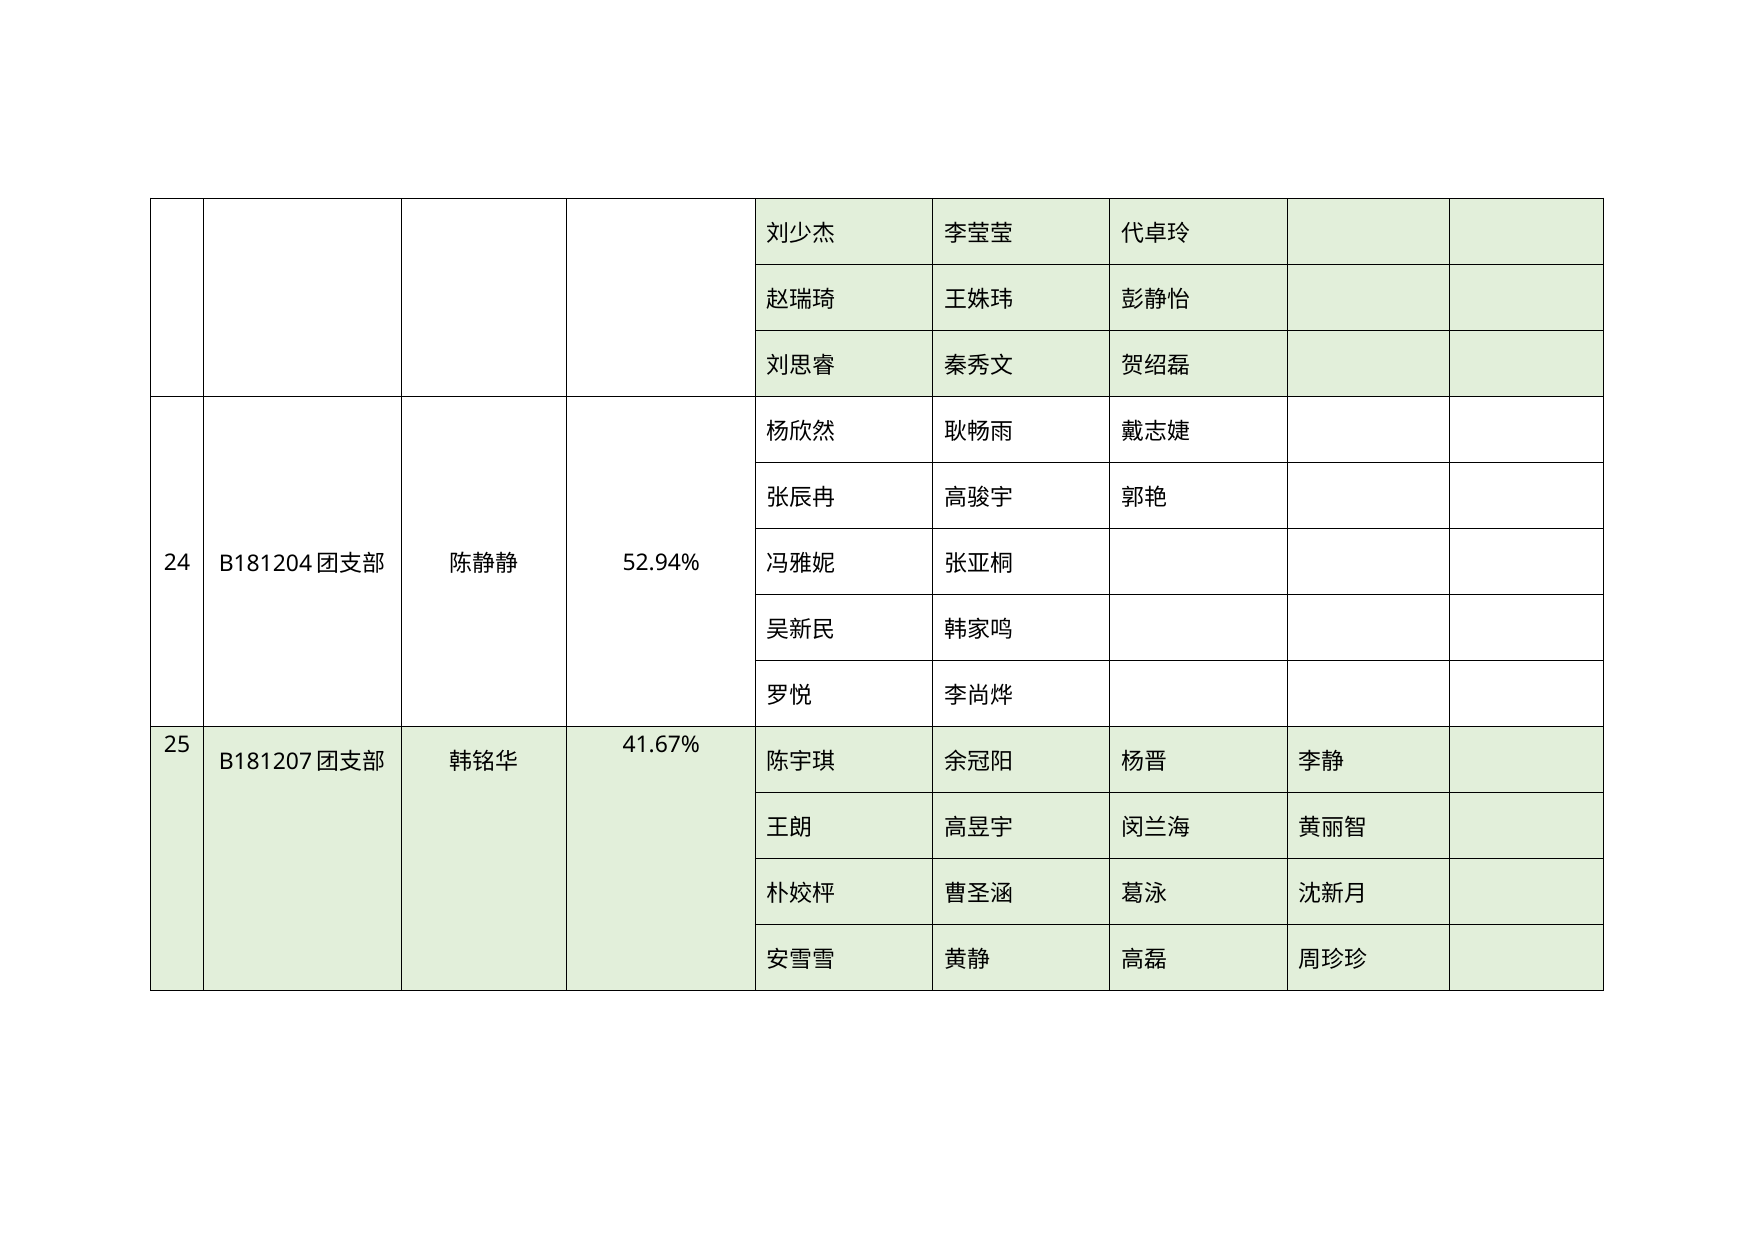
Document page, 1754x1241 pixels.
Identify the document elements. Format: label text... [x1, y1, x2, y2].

table_cell 代卓玲 [1110, 199, 1287, 264]
table_cell 张辰冉 [756, 463, 932, 528]
table_cell 黄丽智 [1288, 793, 1449, 858]
table_cell 冯雅妮 [756, 529, 932, 594]
table_cell [1450, 199, 1603, 264]
table_cell [1288, 265, 1449, 330]
table_cell 曹圣涵 [933, 859, 1109, 924]
table_cell 25 [151, 727, 203, 990]
table_cell 周珍珍 [1288, 925, 1449, 990]
table_cell 李静 [1288, 727, 1449, 792]
table_cell [1110, 661, 1287, 726]
table_cell 24 [151, 397, 203, 726]
table_cell 陈宇琪 [756, 727, 932, 792]
table_cell 闵兰海 [1110, 793, 1287, 858]
table_cell [1450, 265, 1603, 330]
table_cell [1288, 199, 1449, 264]
table_cell 韩家鸣 [933, 595, 1109, 660]
table_cell 吴新民 [756, 595, 932, 660]
table_cell [1288, 331, 1449, 396]
table_cell 李莹莹 [933, 199, 1109, 264]
table_cell 贺绍磊 [1110, 331, 1287, 396]
table_cell 戴志婕 [1110, 397, 1287, 462]
table_cell 韩铭华 [402, 727, 566, 990]
table_cell 黄静 [933, 925, 1109, 990]
table_cell [1450, 925, 1603, 990]
table_cell 余冠阳 [933, 727, 1109, 792]
table_cell 刘少杰 [756, 199, 932, 264]
table_cell 杨欣然 [756, 397, 932, 462]
table_cell [1288, 463, 1449, 528]
table_cell [1450, 463, 1603, 528]
table_cell B181207团支部 [204, 727, 401, 990]
table_cell 41.67% [567, 727, 755, 990]
table_cell [1450, 397, 1603, 462]
table_cell [1450, 859, 1603, 924]
table_cell [1450, 793, 1603, 858]
table_cell 刘思睿 [756, 331, 932, 396]
table_cell 杨晋 [1110, 727, 1287, 792]
table_cell 罗悦 [756, 661, 932, 726]
table_cell B181204团支部 [204, 397, 401, 726]
table_cell 王姝玮 [933, 265, 1109, 330]
table_cell 安雪雪 [756, 925, 932, 990]
table_cell [1288, 397, 1449, 462]
table_cell 沈新月 [1288, 859, 1449, 924]
table_cell [1450, 331, 1603, 396]
table_cell [1450, 661, 1603, 726]
table_cell [1288, 529, 1449, 594]
table_cell 彭静怡 [1110, 265, 1287, 330]
table_cell 耿畅雨 [933, 397, 1109, 462]
table_cell 赵瑞琦 [756, 265, 932, 330]
table_cell 李尚烨 [933, 661, 1109, 726]
table_cell 朴姣枰 [756, 859, 932, 924]
table_cell 葛泳 [1110, 859, 1287, 924]
table_cell [1450, 727, 1603, 792]
table_cell 高骏宇 [933, 463, 1109, 528]
table_cell 郭艳 [1110, 463, 1287, 528]
table_cell 陈静静 [402, 397, 566, 726]
table_cell 52.94% [567, 397, 755, 726]
table_cell [1110, 595, 1287, 660]
table_cell [1110, 529, 1287, 594]
table_cell 秦秀文 [933, 331, 1109, 396]
table_cell 王朗 [756, 793, 932, 858]
table_cell 高磊 [1110, 925, 1287, 990]
table_cell [1288, 661, 1449, 726]
table_cell [1450, 595, 1603, 660]
table_cell 张亚桐 [933, 529, 1109, 594]
table_cell [1288, 595, 1449, 660]
table_cell 高昱宇 [933, 793, 1109, 858]
table_cell [1450, 529, 1603, 594]
